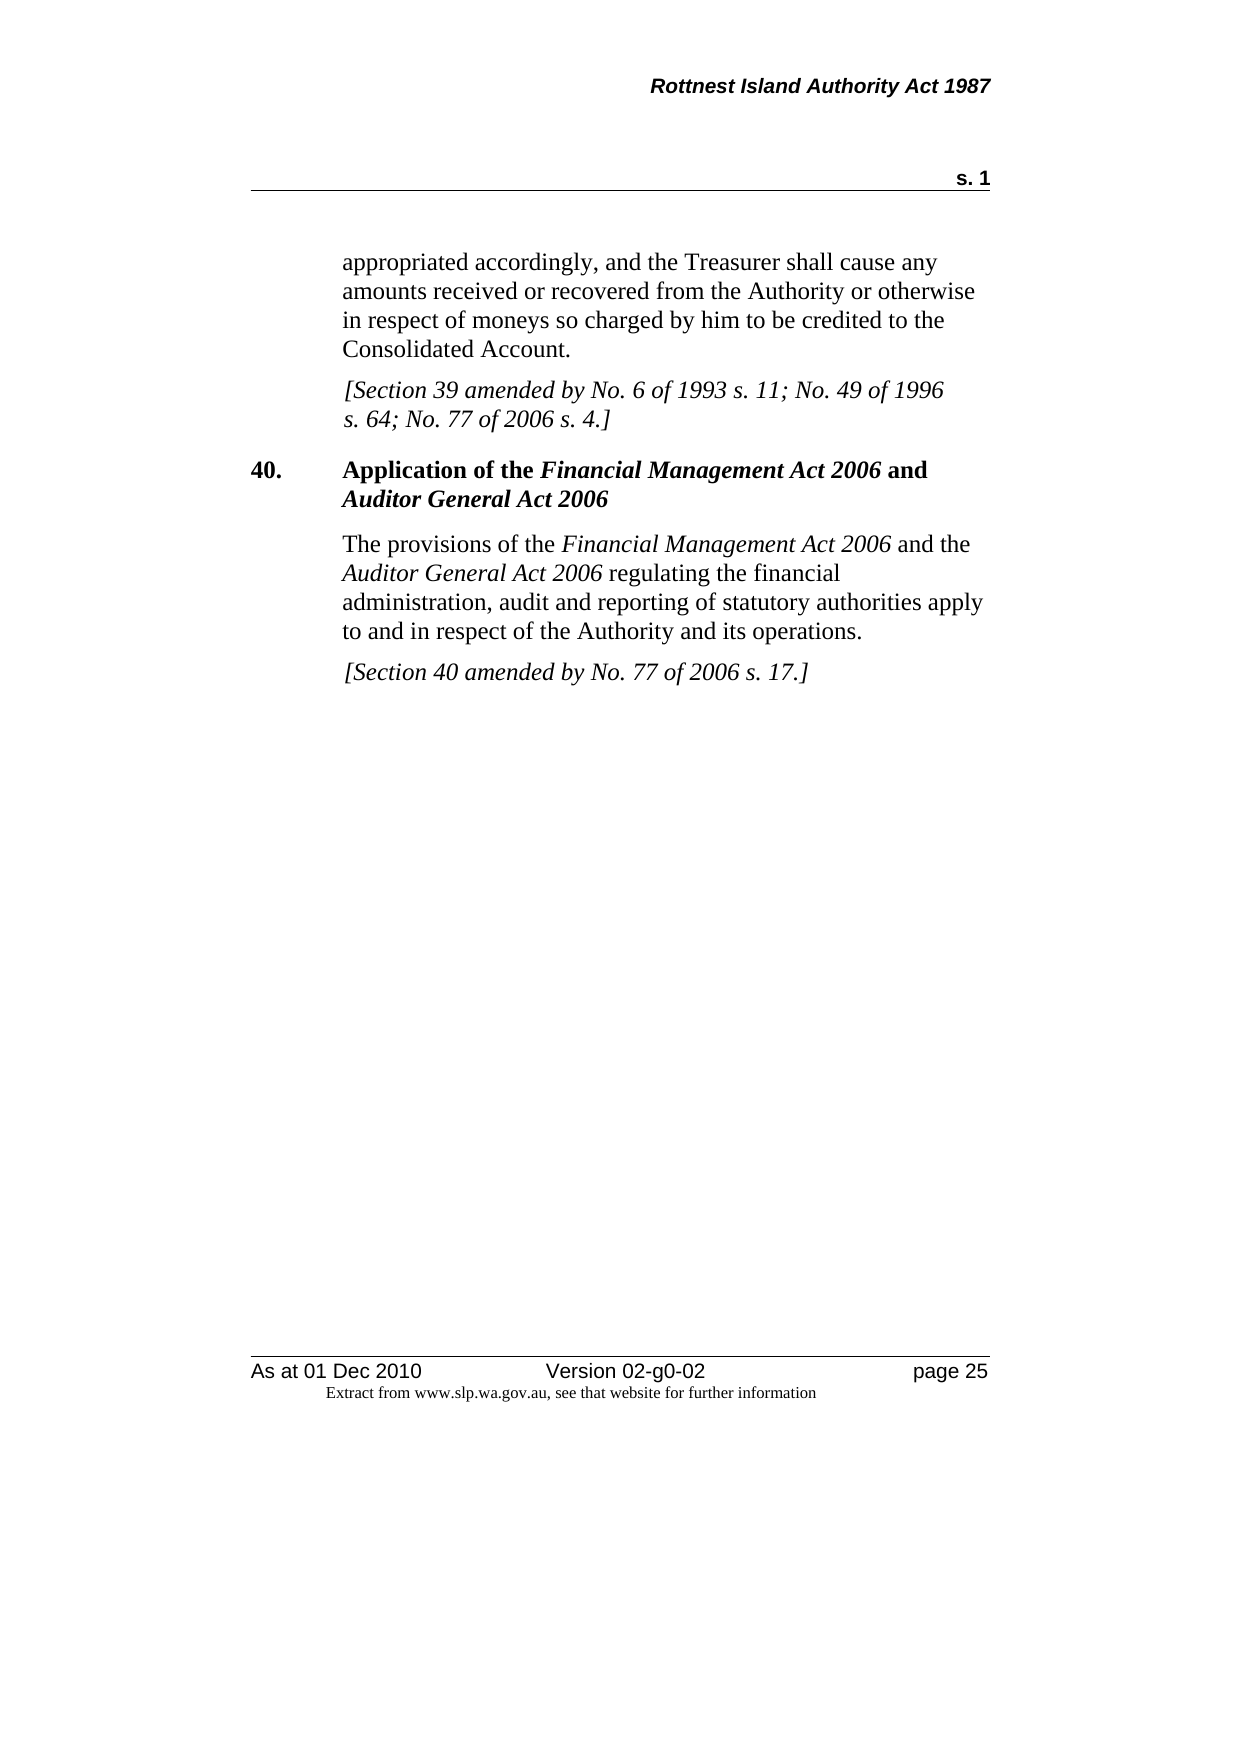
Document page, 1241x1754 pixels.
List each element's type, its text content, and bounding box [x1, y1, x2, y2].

text [Section 40 amended by No. 77 of 2006 s. 17.] [251, 657, 990, 686]
text [Section 39 amended by No. 6 of 1993 s. 11; No. 49 of 1996 s. 64; No. 77 of 2006 s. 4.] [251, 375, 990, 432]
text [251, 247, 990, 362]
text The provisions of the Financial Management Act 2006 and the Auditor General Act 2006 regulating the financial administration, audit and reporting of statutory authorities apply to and in respect of the Authority and its operations. [251, 529, 990, 644]
subtitle 40. Application of the Financial Management Act 2006 and Auditor General Act 2006 [251, 455, 990, 513]
